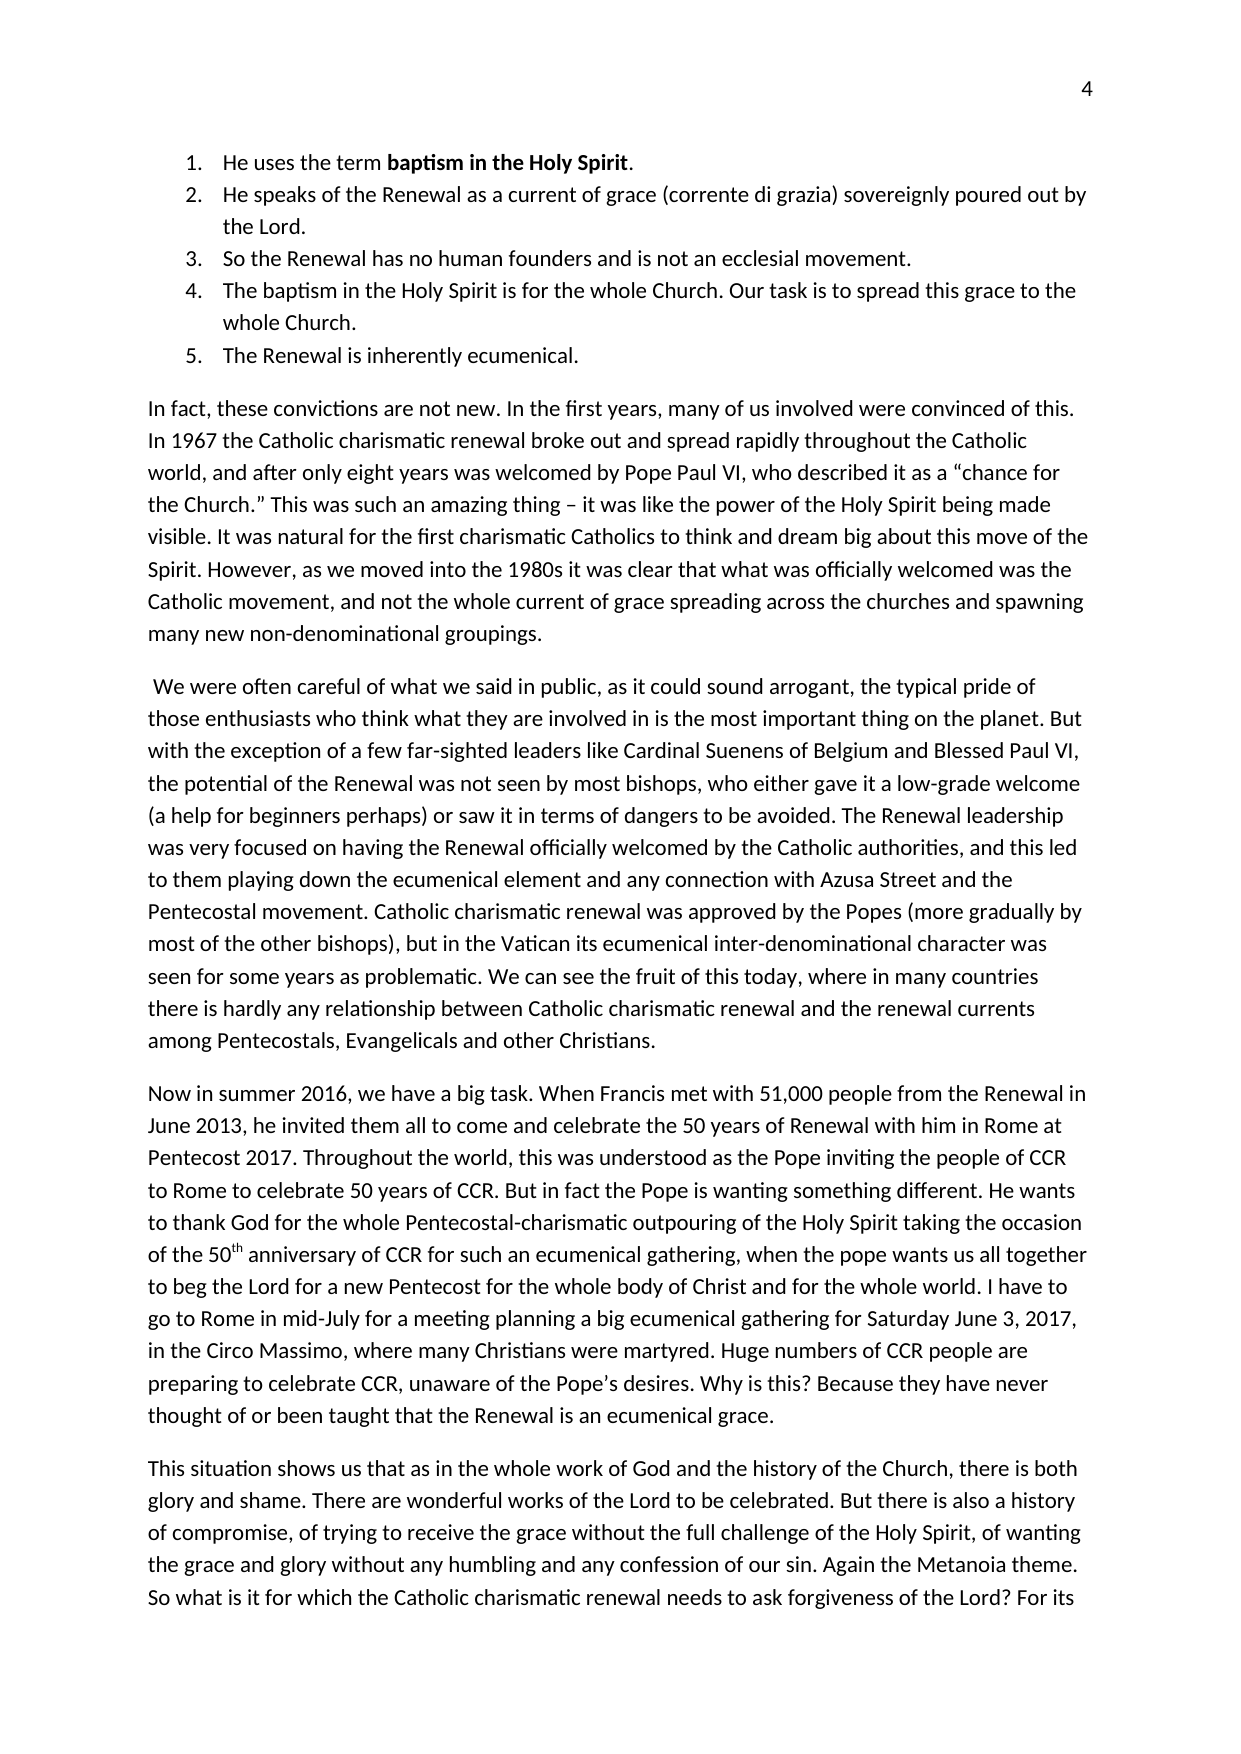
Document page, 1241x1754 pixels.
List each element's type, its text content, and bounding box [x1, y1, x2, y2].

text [148, 1454, 1093, 1611]
text We were often careful of what we said in public, as it could sound arrogant, the typical pride of those enthusiasts who think what they are involved in is the most important thing on the planet. But with the exception of a few far-sighted leaders like Cardinal Suenens of Belgium and Blessed Paul VI, the potential of the Renewal was not seen by most bishops, who either gave it a low-grade welcome (a help for beginners perhaps) or saw it in terms of dangers to be avoided. The Renewal leadership was very focused on having the Renewal officially welcomed by the Catholic authorities, and this led to them playing down the ecumenical element and any connection with Azusa Street and the Pentecostal movement. Catholic charismatic renewal was approved by the Popes (more gradually by most of the other bishops), but in the Vatican its ecumenical inter-denominational character was seen for some years as problematic. We can see the fruit of this today, where in many countries there is hardly any relationship between Catholic charismatic renewal and the renewal currents among Pentecostals, Evangelicals and other Christians. [148, 672, 1093, 1054]
text In fact, these convictions are not new. In the first years, many of us involved were convinced of this. In 1967 the Catholic charismatic renewal broke out and spread rapidly throughout the Catholic world, and after only eight years was welcomed by Pope Paul VI, who described it as a “chance for the Church.” This was such an amazing thing – it was like the power of the Holy Spirit being made visible. It was natural for the first charismatic Catholics to think and dream big about this move of the Spirit. However, as we moved into the 1980s it was clear that what was officially welcomed was the Catholic movement, and not the whole current of grace spreading across the churches and spawning many new non-denominational groupings. [148, 394, 1093, 647]
list The Renewal is inherently ecumenical. [185, 341, 1093, 369]
list He speaks of the Renewal as a current of grace (corrente di grazia) sovereignly poured out by the Lord. [185, 180, 1093, 240]
text Now in summer 2016, we have a big task. When Francis met with 51,000 people from the Renewal in June 2013, he invited them all to come and celebrate the 50 years of Renewal with him in Rome at Pentecost 2017. Throughout the world, this was understood as the Pope inviting the people of CCR to Rome to celebrate 50 years of CCR. But in fact the Pope is wanting something different. He wants to thank God for the whole Pentecostal-charismatic outpouring of the Holy Spirit taking the occasion of the 50th anniversary of CCR for such an ecumenical gathering, when the pope wants us all together to beg the Lord for a new Pentecost for the whole body of Christ and for the whole world. I have to go to Rome in mid-July for a meeting planning a big ecumenical gathering for Saturday June 3, 2017, in the Circo Massimo, where many Christians were martyred. Huge numbers of CCR people are preparing to celebrate CCR, unaware of the Pope’s desires. Why is this? Because they have never thought of or been taught that the Renewal is an ecumenical grace. [148, 1079, 1093, 1429]
list So the Renewal has no human founders and is not an ecclesial movement. [185, 244, 1093, 272]
list The baptism in the Holy Spirit is for the whole Church. Our task is to spread this grace to the whole Church. [185, 276, 1093, 337]
list He uses the term baptism in the Holy Spirit. [185, 148, 1093, 176]
